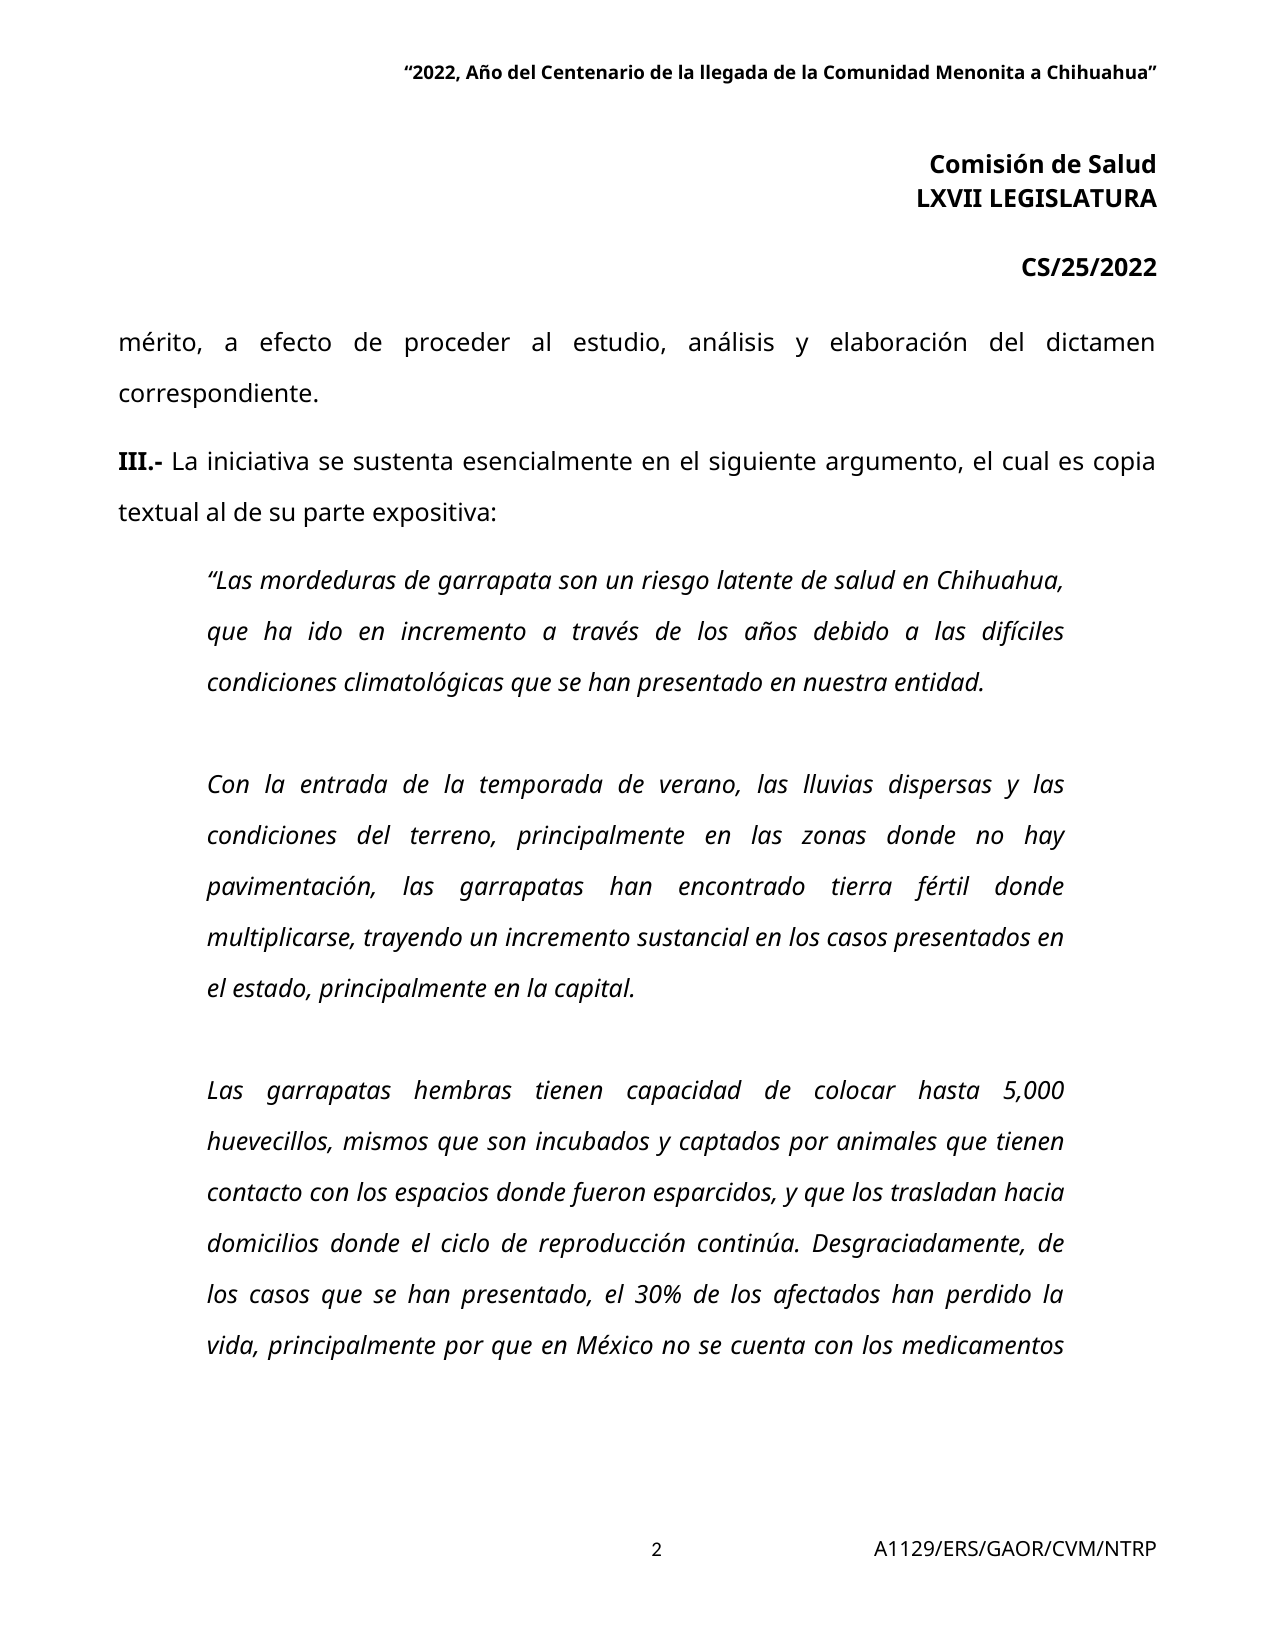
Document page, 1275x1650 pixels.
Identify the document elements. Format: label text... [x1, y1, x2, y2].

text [207, 1073, 1068, 1362]
text III.- La iniciativa se sustenta esencialmente en el siguiente argumento, el cual es copia textual al de su parte expositiva: [118, 444, 1157, 529]
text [118, 325, 1157, 410]
text Con la entrada de la temporada de verano, las lluvias dispersas y las condiciones del terreno, principalmente en las zonas donde no hay pavimentación, las garrapatas han encontrado tierra fértil donde multiplicarse, trayendo un incremento sustancial en los casos presentados en el estado, principalmente en la capital. [207, 767, 1068, 1005]
text “Las mordeduras de garrapata son un riesgo latente de salud en Chihuahua, que ha ido en incremento a través de los años debido a las difíciles condiciones climatológicas que se han presentado en nuestra entidad. [207, 562, 1068, 698]
